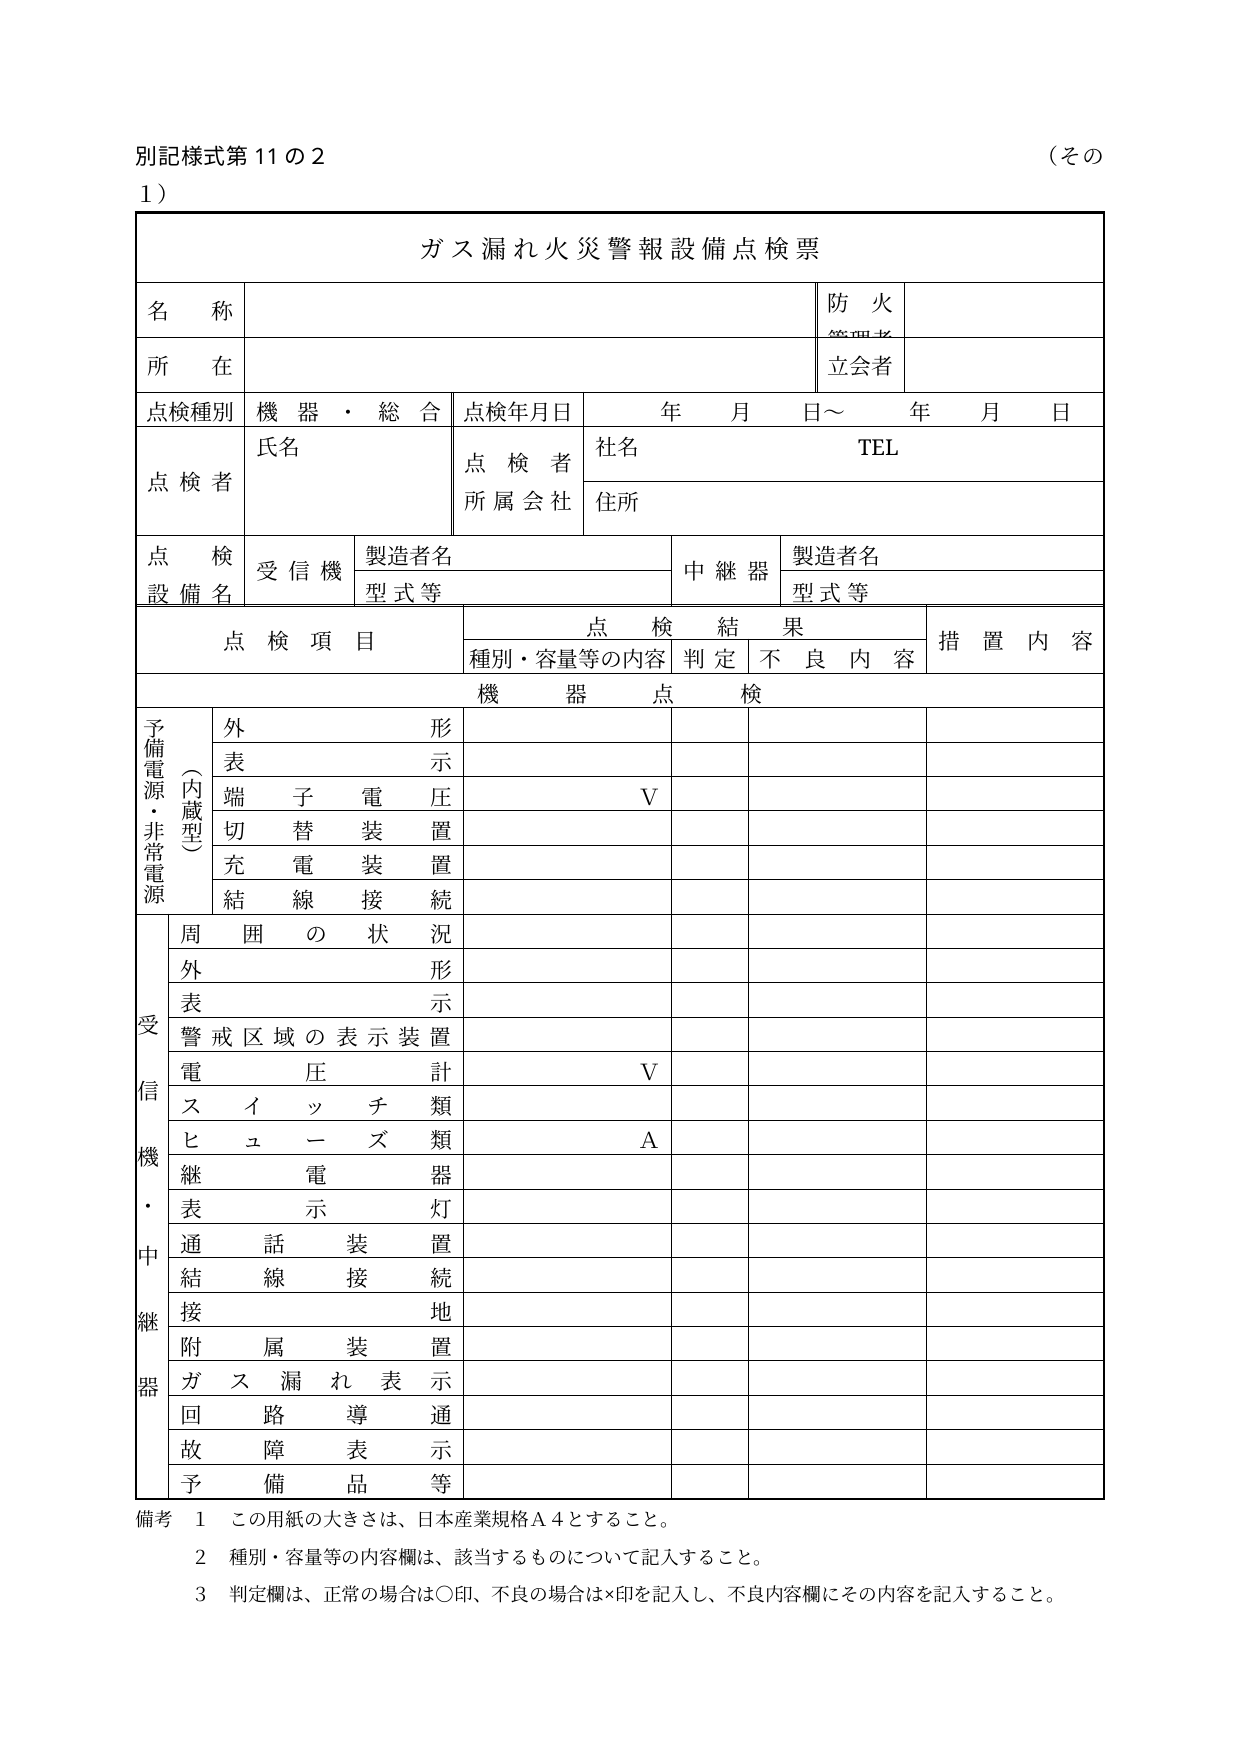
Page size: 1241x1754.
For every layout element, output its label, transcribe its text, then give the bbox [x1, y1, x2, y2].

table_cell [464, 1086, 671, 1120]
table_cell [749, 1224, 926, 1257]
table_cell [672, 1430, 748, 1463]
table_cell 回路導通 [169, 1396, 463, 1429]
table_cell [464, 1361, 671, 1395]
table_cell 結線接続 [169, 1258, 463, 1292]
table_cell [672, 1293, 748, 1326]
table_cell 表示 [169, 983, 463, 1017]
table_cell 住所 [584, 482, 1103, 535]
table_cell 故障表示 [169, 1430, 463, 1463]
table_cell [464, 1293, 671, 1326]
table_cell [905, 283, 1103, 337]
table_cell 所在 [137, 338, 244, 392]
table_cell [927, 1018, 1103, 1051]
text 備考 １ この用紙の大きさは、日本産業規格Ａ４とすること。 [135, 1500, 1105, 1537]
table_cell 製造者名 [781, 536, 1103, 570]
table_cell [749, 949, 926, 982]
table_cell [672, 1396, 748, 1429]
table_cell [749, 1121, 926, 1154]
table_cell [464, 1396, 671, 1429]
table_cell [927, 1361, 1103, 1395]
table_cell 附属装置 [169, 1327, 463, 1360]
table_cell 製造者名 [355, 536, 671, 570]
table_cell 機器・総合 [245, 393, 451, 426]
table_cell [464, 1258, 671, 1292]
table_cell [672, 743, 748, 776]
table_cell Ｖ [464, 777, 671, 810]
table_cell [672, 880, 748, 913]
table_cell [927, 777, 1103, 810]
table_cell [672, 1258, 748, 1292]
table_cell [464, 1430, 671, 1463]
table_cell 点 検 結 果 [464, 607, 926, 638]
table_cell [927, 949, 1103, 982]
table_header ガ ス 漏 れ 火 災 警 報 設 備 点 検 票 [137, 214, 1103, 282]
table_cell 受 信 機 ・ 中 継 器 [137, 915, 168, 1498]
table_cell [672, 1121, 748, 1154]
table_cell [927, 1190, 1103, 1223]
table_cell [464, 1327, 671, 1360]
table_cell 型 式 等 [781, 571, 1103, 604]
table_cell 型 式 等 [355, 571, 671, 604]
table_cell [749, 1052, 926, 1085]
table_cell 社名 TEL [584, 427, 1103, 481]
table_cell [927, 1052, 1103, 1085]
table_cell [927, 880, 1103, 913]
table_cell [672, 1224, 748, 1257]
table_cell 表示 [213, 743, 463, 776]
table_cell [749, 915, 926, 948]
table_cell 点 検 項 目 [137, 607, 463, 673]
table_cell [464, 949, 671, 982]
table_cell 通話装置 [169, 1224, 463, 1257]
table_cell [927, 1121, 1103, 1154]
table_cell 切替装置 [213, 811, 463, 845]
table_cell [749, 1190, 926, 1223]
table_cell [672, 1018, 748, 1051]
table_cell [464, 983, 671, 1017]
table_cell 点検 設備名 [137, 536, 244, 604]
table_cell 外形 [213, 708, 463, 742]
table_cell [464, 1018, 671, 1051]
table_cell [749, 1327, 926, 1360]
table_cell [749, 1086, 926, 1120]
table_cell [749, 1361, 926, 1395]
table_cell [905, 338, 1103, 392]
table_cell 年 月 日～ 年 月 日 [584, 393, 1103, 426]
table_cell [464, 915, 671, 948]
table_cell ヒューズ類 [169, 1121, 463, 1154]
table_cell [749, 1465, 926, 1498]
table_cell [749, 1396, 926, 1429]
table_cell [927, 811, 1103, 845]
table_cell [927, 983, 1103, 1017]
table_cell [672, 983, 748, 1017]
table_cell 不良内容 [749, 640, 926, 673]
table_cell [927, 1293, 1103, 1326]
table_cell 点検年月日 [454, 393, 583, 426]
table_cell 表示灯 [169, 1190, 463, 1223]
table_cell [672, 1052, 748, 1085]
table_cell [464, 880, 671, 913]
table_cell 周囲の状況 [169, 915, 463, 948]
table_cell [672, 1465, 748, 1498]
table_cell 点検者 所属会社 [454, 427, 583, 535]
table_cell [749, 846, 926, 879]
table_cell [464, 743, 671, 776]
table_cell 外形 [169, 949, 463, 982]
table_cell 種別・容量等の内容 [464, 640, 671, 673]
table_cell [464, 846, 671, 879]
table_cell [245, 283, 815, 337]
table_cell [927, 1155, 1103, 1188]
table_cell 中継器 [672, 536, 780, 604]
table_cell 判定 [672, 640, 748, 673]
table_cell [927, 1224, 1103, 1257]
table_cell [749, 1293, 926, 1326]
table_cell スイッチ類 [169, 1086, 463, 1120]
table_cell [245, 338, 815, 392]
table_cell [927, 1465, 1103, 1498]
table_cell [672, 1190, 748, 1223]
table_cell 接地 [169, 1293, 463, 1326]
table_cell 結線接続 [213, 880, 463, 913]
table_cell [672, 1327, 748, 1360]
table_cell 名称 [137, 283, 244, 337]
text ３ 判定欄は、正常の場合は○印、不良の場合は×印を記入し、不良内容欄にその内容を記入すること。 [135, 1575, 1105, 1612]
table_cell [749, 1155, 926, 1188]
table_cell [672, 811, 748, 845]
table_cell [672, 1086, 748, 1120]
table_cell [749, 708, 926, 742]
table_cell [927, 846, 1103, 879]
table_cell 措置内容 [927, 607, 1103, 673]
text ２ 種別・容量等の内容欄は、該当するものについて記入すること。 [135, 1537, 1105, 1575]
table_cell （内蔵型） 予備電源・非常電源 [137, 708, 212, 913]
table_cell [927, 708, 1103, 742]
table_cell [749, 1258, 926, 1292]
table_cell Ｖ [464, 1052, 671, 1085]
table_cell [464, 1155, 671, 1188]
table_cell 端子電圧 [213, 777, 463, 810]
table_cell [749, 811, 926, 845]
table_cell [927, 743, 1103, 776]
table_cell [927, 1327, 1103, 1360]
table_cell [672, 777, 748, 810]
table_cell [927, 915, 1103, 948]
table_cell [672, 949, 748, 982]
table_cell [927, 1086, 1103, 1120]
table_cell [672, 915, 748, 948]
table_cell 予備品等 [169, 1465, 463, 1498]
table_cell 機 器 点 検 [137, 674, 1103, 707]
table_cell [464, 1190, 671, 1223]
table_cell Ａ [464, 1121, 671, 1154]
table_cell 警戒区域の表示装置 [169, 1018, 463, 1051]
table_cell [749, 777, 926, 810]
table_cell [464, 811, 671, 845]
table_cell [672, 846, 748, 879]
text 別記様式第11の２ （その１） [135, 136, 1105, 211]
table_cell [464, 1224, 671, 1257]
table_cell 点検種別 [137, 393, 244, 426]
table_cell [464, 708, 671, 742]
table_cell 継電器 [169, 1155, 463, 1188]
table_cell [672, 708, 748, 742]
table_cell 氏名 [245, 427, 451, 535]
table_cell 防 火管理者 [818, 283, 904, 337]
table_cell [749, 880, 926, 913]
table_cell [672, 1155, 748, 1188]
table_cell [749, 983, 926, 1017]
table_cell [464, 1465, 671, 1498]
table_cell 受信機 [245, 536, 354, 604]
table_cell ガス漏れ表示 [169, 1361, 463, 1395]
table_cell [927, 1430, 1103, 1463]
table_cell [672, 1361, 748, 1395]
table_cell [927, 1396, 1103, 1429]
table_cell 点検者 [137, 427, 244, 535]
table_cell 充電装置 [213, 846, 463, 879]
table_cell 立会者 [818, 338, 904, 392]
table_cell [927, 1258, 1103, 1292]
table_cell [749, 1018, 926, 1051]
table_cell [749, 1430, 926, 1463]
table_cell 電圧計 [169, 1052, 463, 1085]
table_cell [749, 743, 926, 776]
